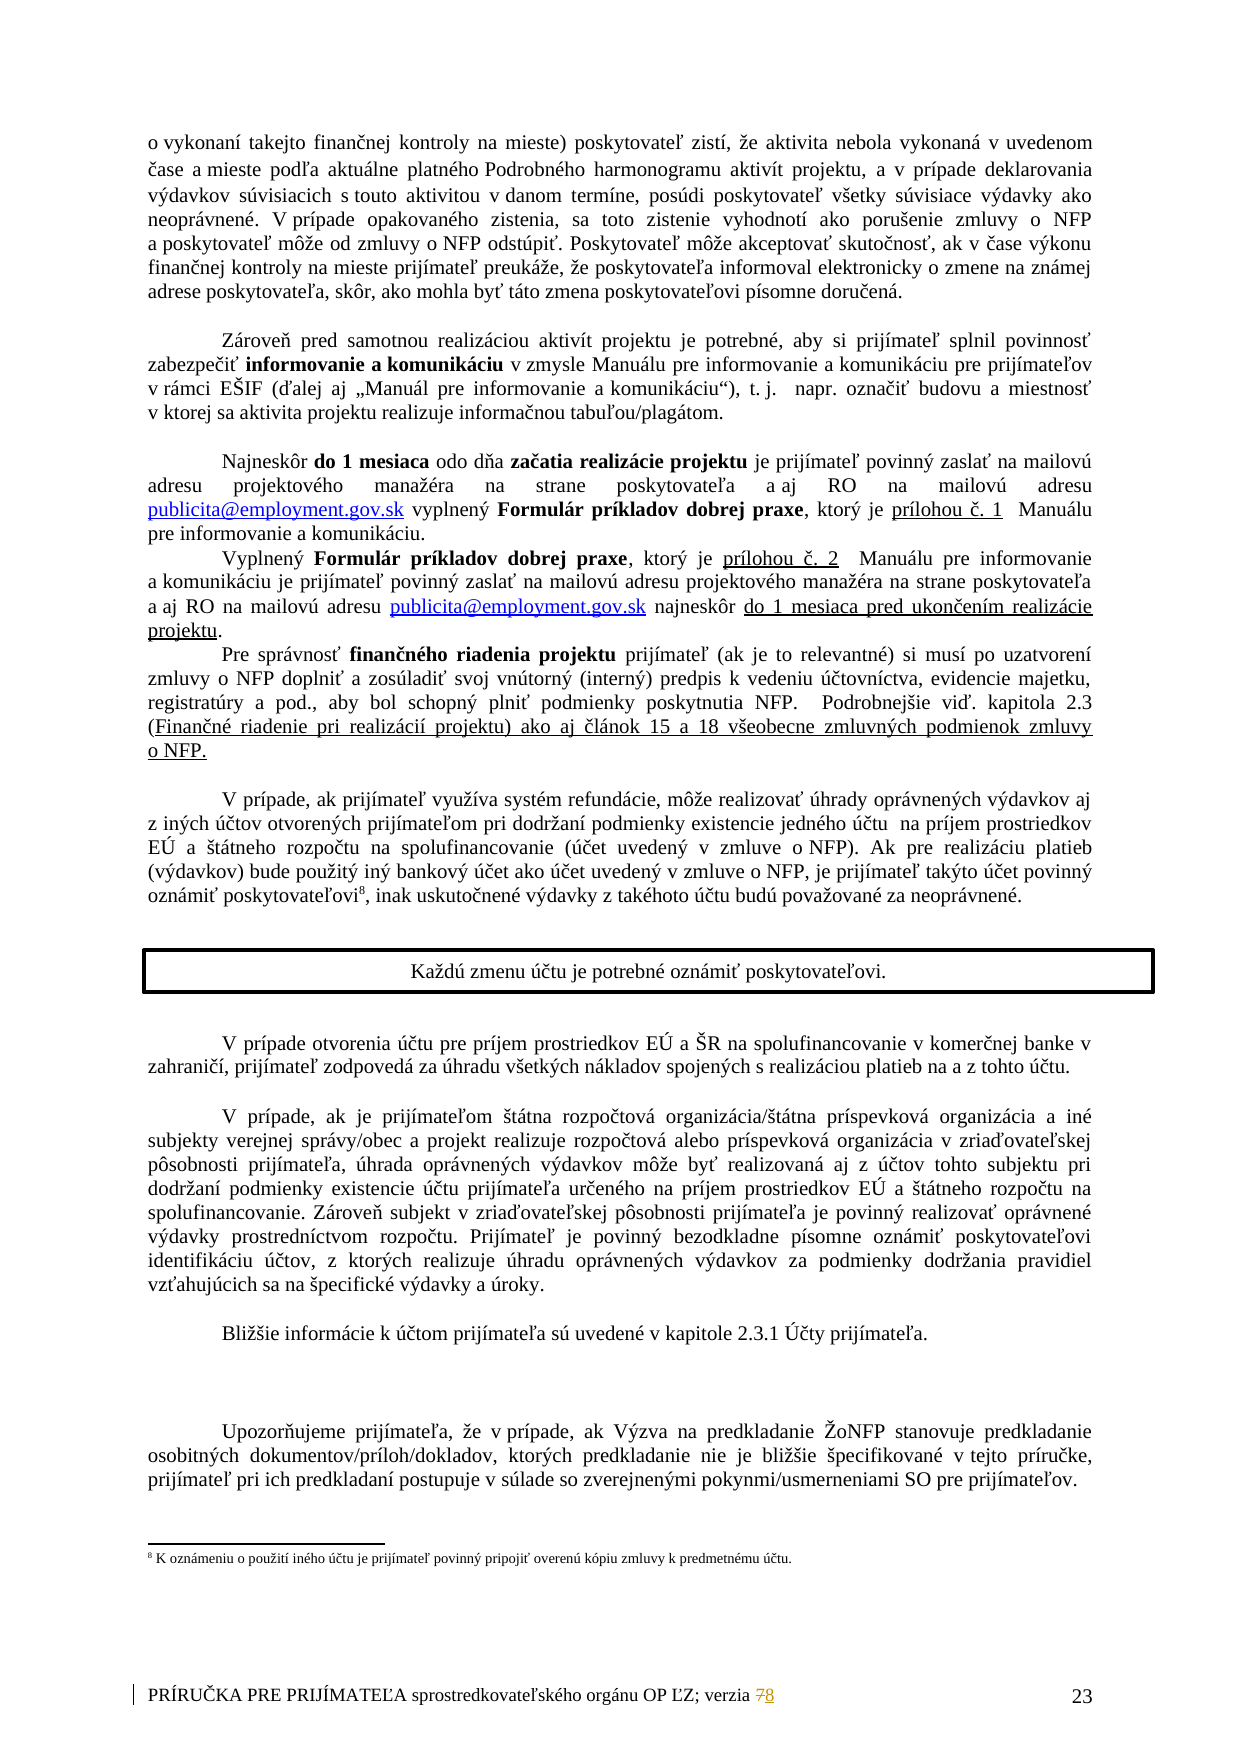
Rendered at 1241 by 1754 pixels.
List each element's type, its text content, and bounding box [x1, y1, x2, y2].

text Vyplnený Formulár príkladov dobrej praxe, ktorý je prílohou č. 2 Manuálu pre informovanie a komunikáciu je prijímateľ povinný zaslať na mailovú adresu projektového manažéra na strane poskytovateľa a aj RO na mailovú adresu publicita@employment.gov.sk najneskôr do 1 mesiaca pred ukončením realizácie projektu. [148, 545, 1092, 642]
text Zároveň pred samotnou realizáciou aktivít projektu je potrebné, aby si prijímateľ splnil povinnosť zabezpečiť informovanie a komunikáciu v zmysle Manuálu pre informovanie a komunikáciu pre prijímateľov v rámci EŠIF (ďalej aj „Manuál pre informovanie a komunikáciu“), t. j. napr. označiť budovu a miestnosť v ktorej sa aktivita projektu realizuje informačnou tabuľou/plagátom. [148, 328, 1092, 424]
text Bližšie informácie k účtom prijímateľa sú uvedené v kapitole 2.3.1 Účty prijímateľa. [148, 1321, 1092, 1345]
text V prípade, ak je prijímateľom štátna rozpočtová organizácia/štátna príspevková organizácia a iné subjekty verejnej správy/obec a projekt realizuje rozpočtová alebo príspevková organizácia v zriaďovateľskej pôsobnosti prijímateľa, úhrada oprávnených výdavkov môže byť realizovaná aj z účtov tohto subjektu pri dodržaní podmienky existencie účtu prijímateľa určeného na príjem prostriedkov EÚ a štátneho rozpočtu na spolufinancovanie. Zároveň subjekt v zriaďovateľskej pôsobnosti prijímateľa je povinný realizovať oprávnené výdavky prostredníctvom rozpočtu. Prijímateľ je povinný bezodkladne písomne oznámiť poskytovateľovi identifikáciu účtov, z ktorých realizuje úhradu oprávnených výdavkov za podmienky dodržania pravidiel vzťahujúcich sa na špecifické výdavky a úroky. [148, 1103, 1092, 1296]
text V prípade, ak prijímateľ využíva systém refundácie, môže realizovať úhrady oprávnených výdavkov aj z iných účtov otvorených prijímateľom pri dodržaní podmienky existencie jedného účtu na príjem prostriedkov EÚ a štátneho rozpočtu na spolufinancovanie (účet uvedený v zmluve o NFP). Ak pre realizáciu platieb (výdavkov) bude použitý iný bankový účet ako účet uvedený v zmluve o NFP, je prijímateľ takýto účet povinný oznámiť poskytovateľovi, inak uskutočnené výdavky z takéhoto účtu budú považované za neoprávnené. [148, 787, 1092, 907]
text Pre správnosť finančného riadenia projektu prijímateľ (ak je to relevantné) si musí po uzatvorení zmluvy o NFP doplniť a zosúladiť svoj vnútorný (interný) predpis k vedeniu účtovníctva, evidencie majetku, registratúry a pod., aby bol schopný plniť podmienky poskytnutia NFP. Podrobnejšie viď. kapitola 2.3 (Finančné riadenie pri realizácií projektu) ako aj článok 15 a 18 všeobecne zmluvných podmienok zmluvy o NFP. [148, 642, 1092, 762]
text Upozorňujeme prijímateľa, že v prípade, ak Výzva na predkladanie ŽoNFP stanovuje predkladanie osobitných dokumentov/príloh/dokladov, ktorých predkladanie nie je bližšie špecifikované v tejto príručke, prijímateľ pri ich predkladaní postupuje v súlade so zverejnenými pokynmi/usmerneniami SO pre prijímateľov. [148, 1419, 1092, 1491]
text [148, 130, 1092, 303]
text V prípade otvorenia účtu pre príjem prostriedkov EÚ a ŠR na spolufinancovanie v komerčnej banke v zahraničí, prijímateľ zodpovedá za úhradu všetkých nákladov spojených s realizáciou platieb na a z tohto účtu. [148, 1030, 1092, 1078]
text Najneskôr do 1 mesiaca odo dňa začatia realizácie projektu je prijímateľ povinný zaslať na mailovú adresu projektového manažéra na strane poskytovateľa a aj RO na mailovú adresu publicita@employment.gov.sk vyplnený Formulár príkladov dobrej praxe, ktorý je prílohou č. 1 Manuálu pre informovanie a komunikáciu. [148, 449, 1092, 545]
